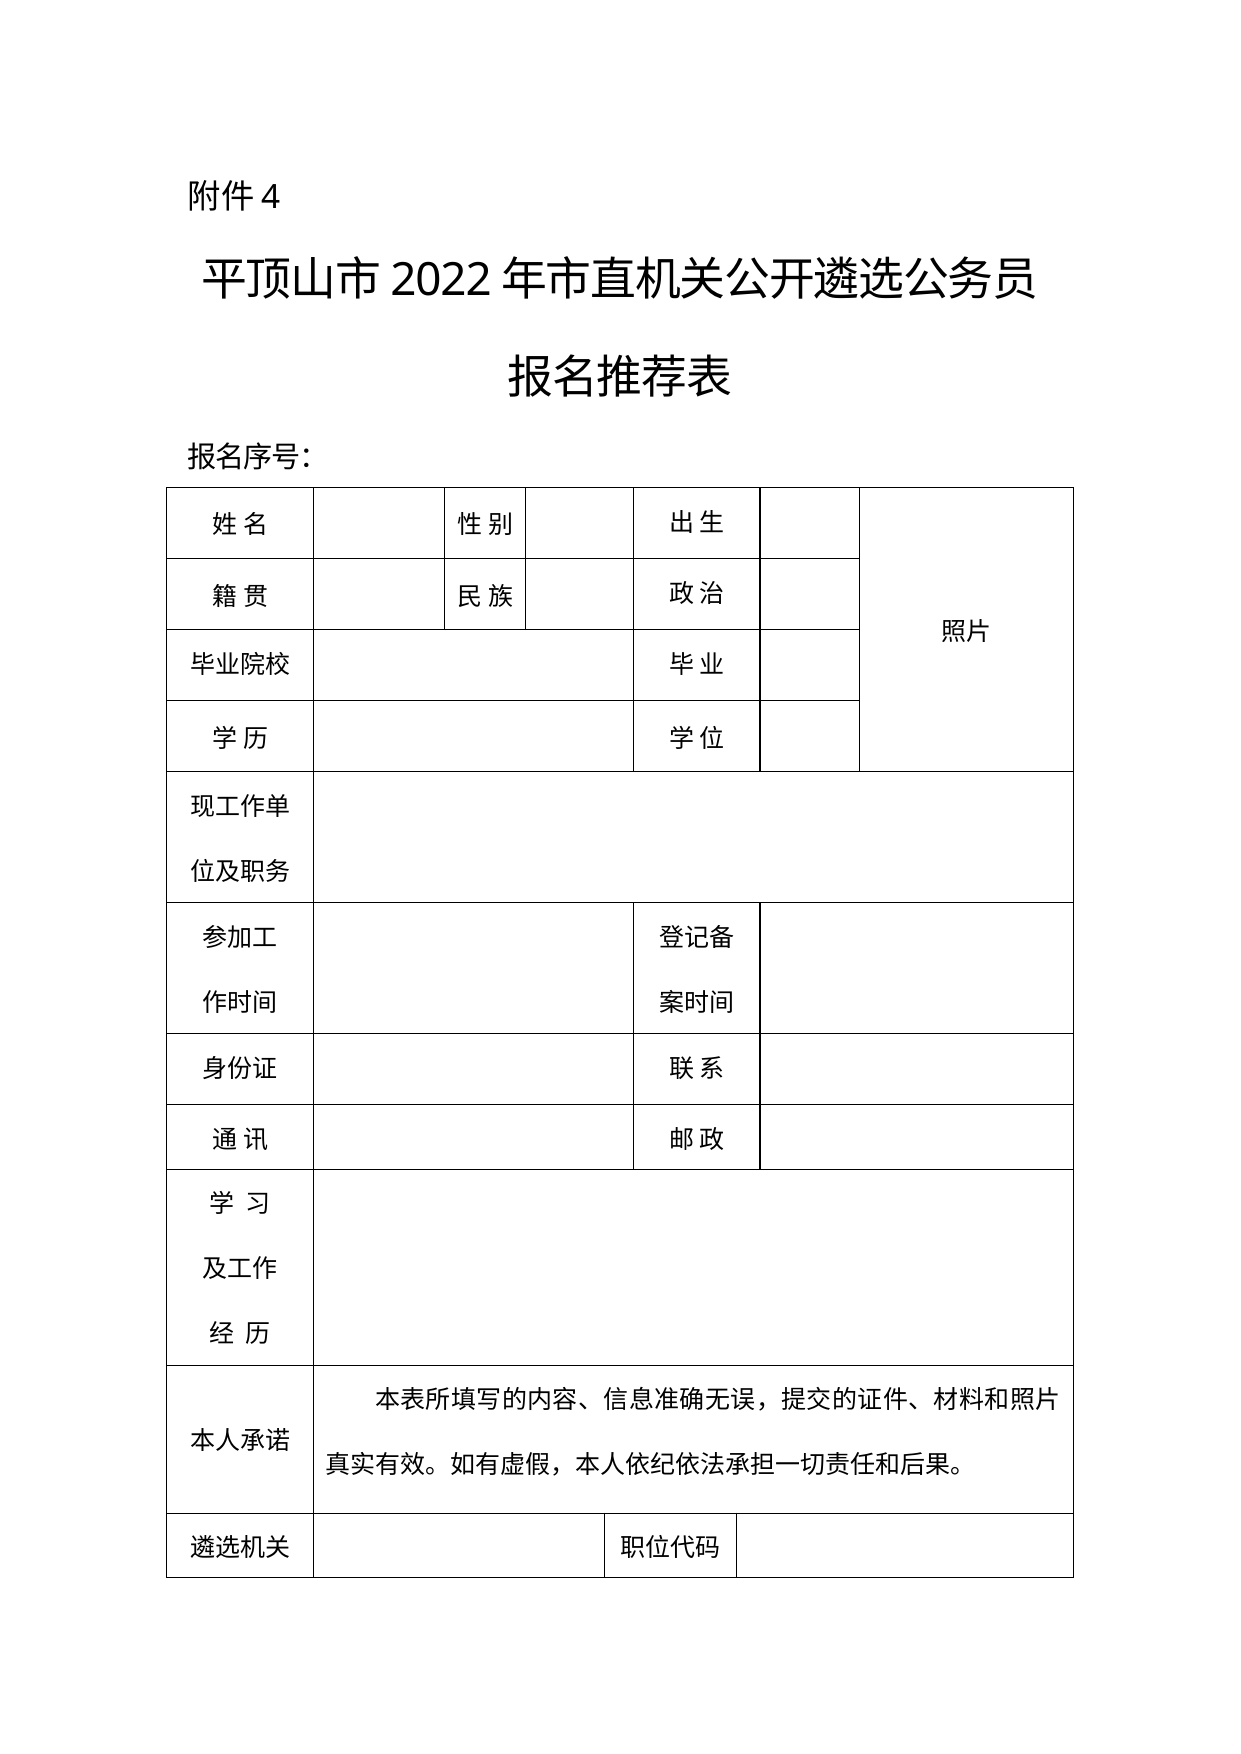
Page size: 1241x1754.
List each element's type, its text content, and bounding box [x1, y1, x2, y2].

table_cell [314, 1170, 1073, 1364]
table_cell 民 族 [445, 559, 525, 629]
table_cell 学 历 [167, 701, 313, 771]
table_header 姓 名 [167, 488, 313, 558]
table_cell [761, 559, 859, 629]
table_cell 遴选机关 及职位 [167, 1514, 313, 1577]
text 报名推荐表 [187, 324, 1053, 422]
table_cell 联 系 电 话 [634, 1034, 759, 1104]
table_cell 参加工 作时间 [167, 903, 313, 1033]
table_header [526, 488, 633, 558]
table_cell 本人承诺 [167, 1366, 313, 1512]
table_cell 政 治 面 貌 [634, 559, 759, 629]
table_cell [314, 701, 633, 771]
table_cell [314, 1105, 633, 1168]
table_cell [761, 630, 859, 700]
text 报名序号： [187, 422, 1053, 487]
table_cell [737, 1514, 1073, 1577]
table_cell 现工作单 位及职务 [167, 772, 313, 902]
text 平顶山市2022年市直机关公开遴选公务员 [187, 227, 1053, 324]
table_cell [314, 1514, 604, 1577]
table_header 出 生 年 月 [634, 488, 759, 558]
table_cell 身份证 号 码 [167, 1034, 313, 1104]
table_cell [314, 1034, 633, 1104]
table_cell 邮 政 编 码 [634, 1105, 759, 1168]
table_cell [314, 903, 633, 1033]
table_cell 学 位 [634, 701, 759, 771]
table_cell 本表所填写的内容、信息准确无误，提交的证件、材料和照片真实有效。如有虚假，本人依纪依法承担一切责任和后果。 报考人员（签名）: 年 月 日 [314, 1366, 1073, 1512]
table_header [314, 488, 444, 558]
table_cell [761, 1105, 1073, 1168]
table_cell 职位代码 [605, 1514, 736, 1577]
table_header 性 别 [445, 488, 525, 558]
table_cell 毕业院校 及专业 [167, 630, 313, 700]
table_cell 毕 业 时 间 [634, 630, 759, 700]
table_cell [314, 630, 633, 700]
text 附件4 [187, 162, 1053, 227]
table_cell 通 讯 地 址 [167, 1105, 313, 1168]
table_cell [526, 559, 633, 629]
table_cell 学 习 及工作 经 历 [167, 1170, 313, 1364]
table_header [761, 488, 859, 558]
table_cell 登记备 案时间 [634, 903, 759, 1033]
table_cell [314, 559, 444, 629]
table_cell [761, 903, 1073, 1033]
table_header 照片 [860, 488, 1073, 771]
table_cell [761, 701, 859, 771]
table_cell 籍 贯 [167, 559, 313, 629]
table_cell [761, 1034, 1073, 1104]
table_cell [314, 772, 1073, 902]
